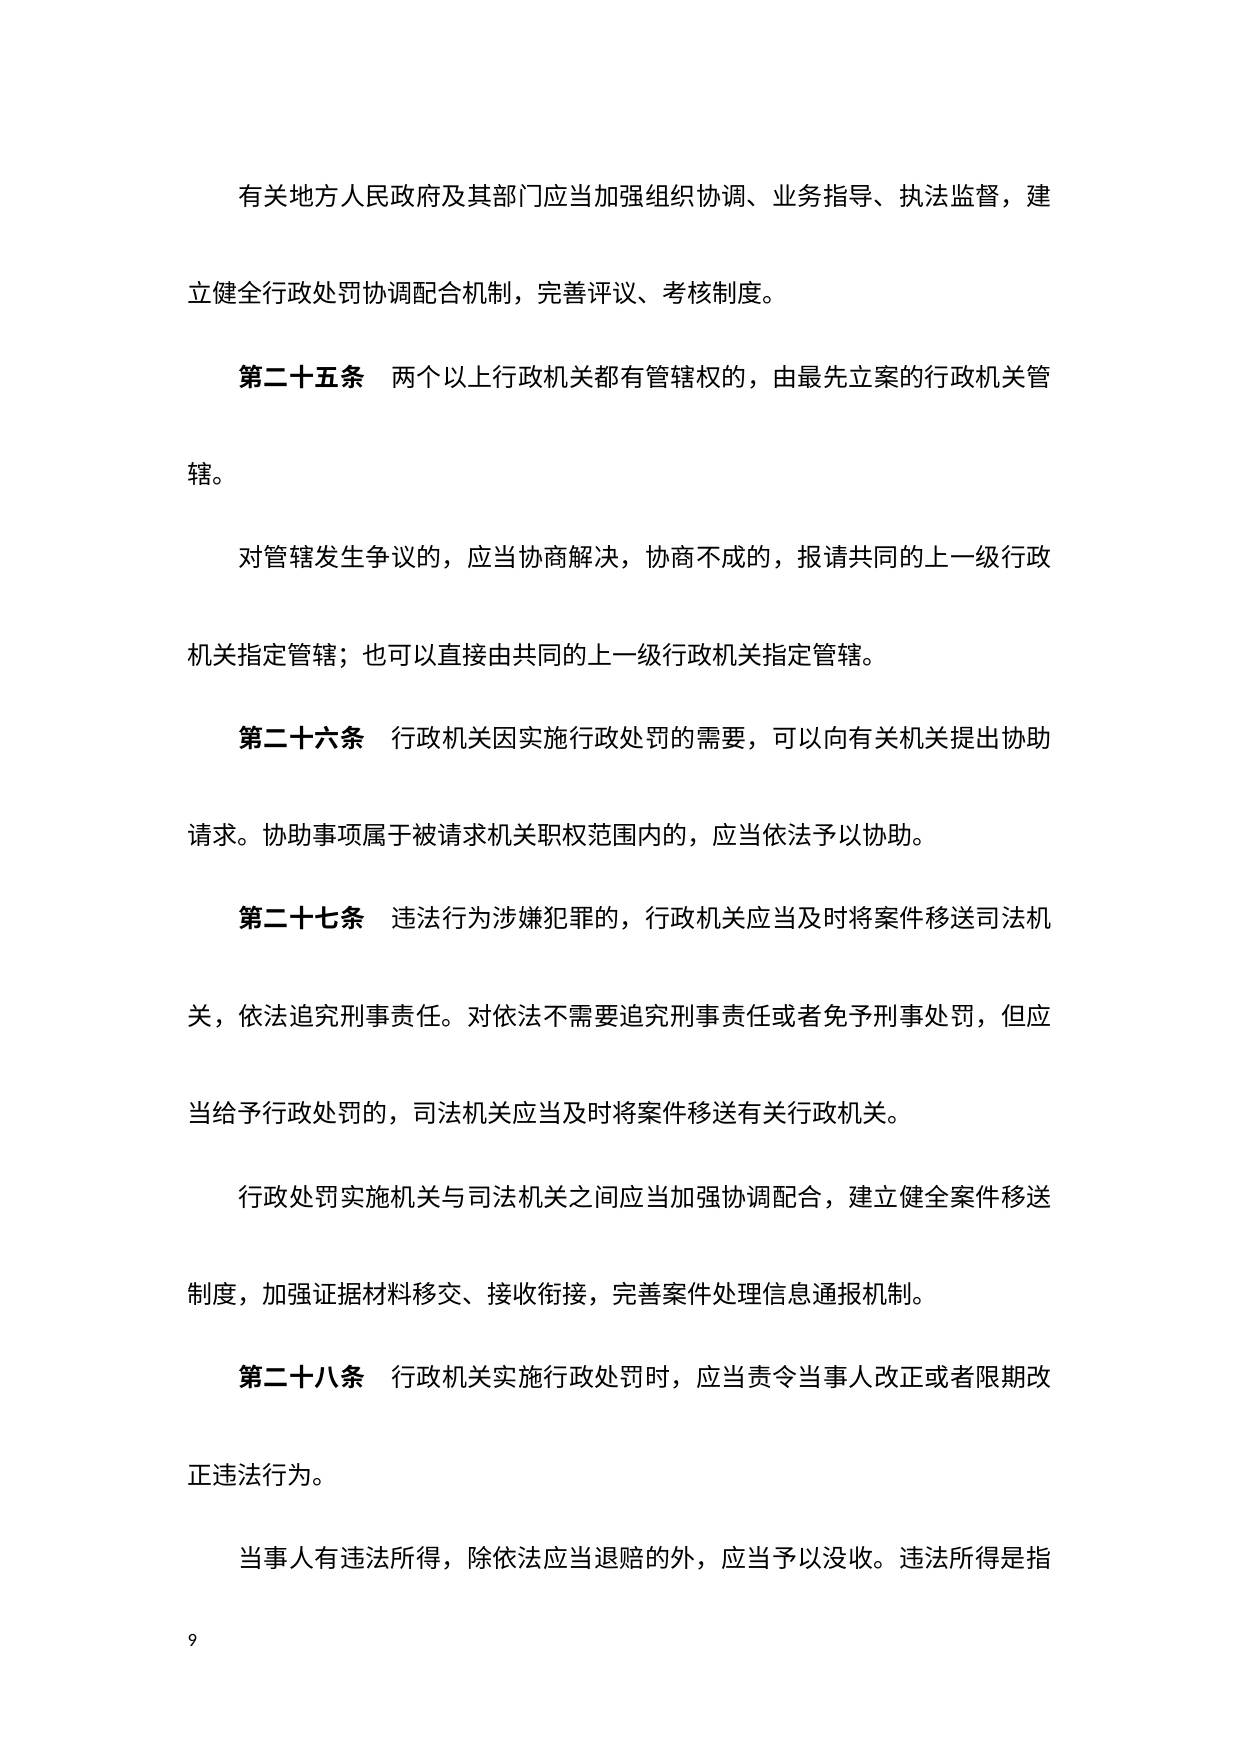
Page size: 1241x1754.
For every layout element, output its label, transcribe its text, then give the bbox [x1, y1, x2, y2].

text 对管辖发生争议的，应当协商解决，协商不成的，报请共同的上一级行政机关指定管辖；也可以直接由共同的上一级行政机关指定管辖。 [187, 523, 1053, 686]
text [187, 1524, 1053, 1589]
text 有关地方人民政府及其部门应当加强组织协调、业务指导、执法监督，建立健全行政处罚协调配合机制，完善评议、考核制度。 [187, 162, 1053, 324]
text 第二十六条 行政机关因实施行政处罚的需要，可以向有关机关提出协助请求。协助事项属于被请求机关职权范围内的，应当依法予以协助。 [187, 704, 1053, 866]
text 第二十八条 行政机关实施行政处罚时，应当责令当事人改正或者限期改正违法行为。 [187, 1343, 1053, 1506]
text 第二十七条 违法行为涉嫌犯罪的，行政机关应当及时将案件移送司法机关，依法追究刑事责任。对依法不需要追究刑事责任或者免予刑事处罚，但应当给予行政处罚的，司法机关应当及时将案件移送有关行政机关。 [187, 884, 1053, 1144]
text 第二十五条 两个以上行政机关都有管辖权的，由最先立案的行政机关管辖。 [187, 343, 1053, 505]
text 行政处罚实施机关与司法机关之间应当加强协调配合，建立健全案件移送制度，加强证据材料移交、接收衔接，完善案件处理信息通报机制。 [187, 1163, 1053, 1325]
